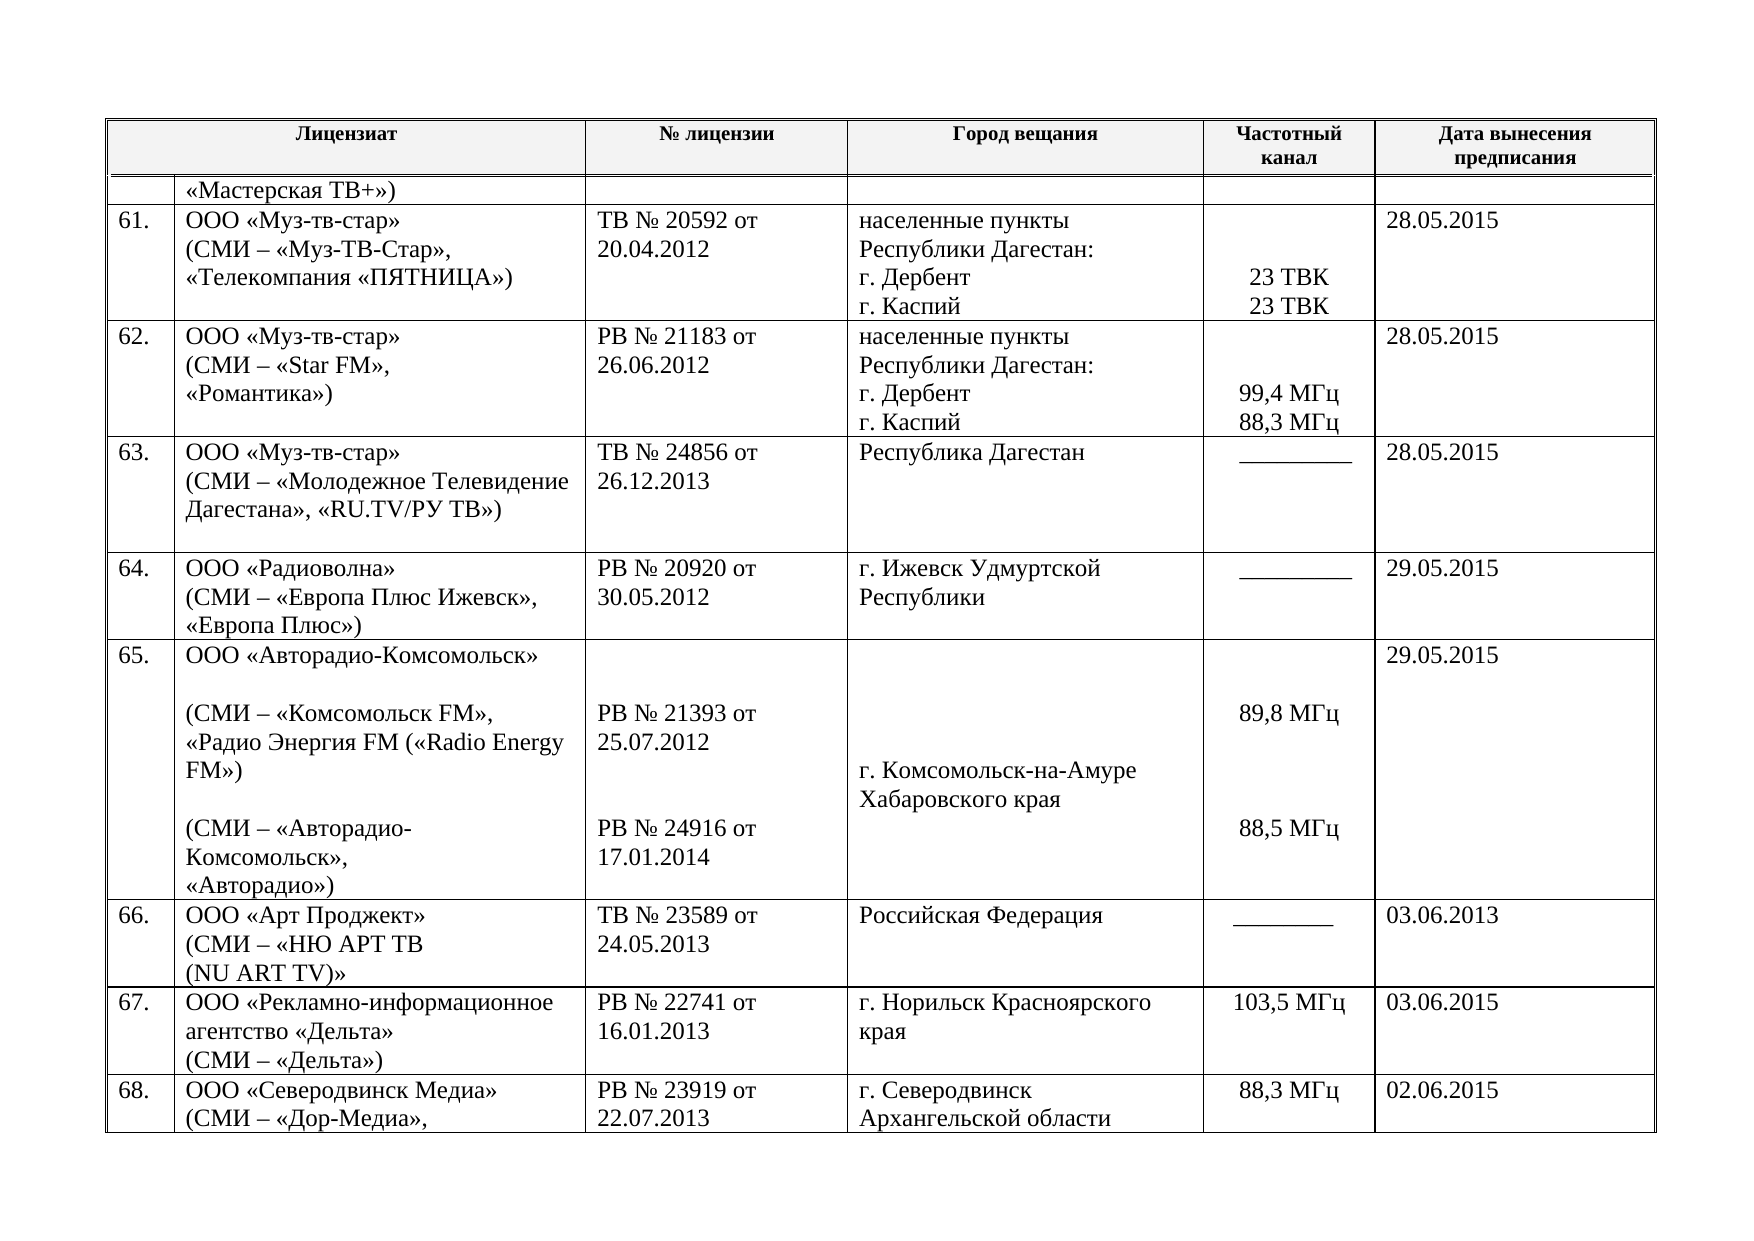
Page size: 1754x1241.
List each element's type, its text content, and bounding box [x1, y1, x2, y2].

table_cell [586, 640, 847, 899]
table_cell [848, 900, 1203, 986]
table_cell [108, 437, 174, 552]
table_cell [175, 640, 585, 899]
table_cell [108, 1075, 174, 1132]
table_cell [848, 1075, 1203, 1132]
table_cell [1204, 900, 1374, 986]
table_header Город вещания [848, 121, 1203, 174]
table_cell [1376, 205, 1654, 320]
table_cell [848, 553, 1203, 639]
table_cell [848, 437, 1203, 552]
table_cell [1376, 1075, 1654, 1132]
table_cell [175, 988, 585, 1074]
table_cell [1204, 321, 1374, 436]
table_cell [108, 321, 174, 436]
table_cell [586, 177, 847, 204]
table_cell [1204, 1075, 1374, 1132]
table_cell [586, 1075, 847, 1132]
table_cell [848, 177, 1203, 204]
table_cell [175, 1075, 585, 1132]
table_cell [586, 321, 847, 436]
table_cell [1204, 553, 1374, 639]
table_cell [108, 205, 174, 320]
table_header Частотный канал [1204, 121, 1374, 174]
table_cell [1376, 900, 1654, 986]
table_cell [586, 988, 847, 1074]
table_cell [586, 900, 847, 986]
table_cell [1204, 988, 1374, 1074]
table_header Дата вынесения предписания [1376, 121, 1654, 174]
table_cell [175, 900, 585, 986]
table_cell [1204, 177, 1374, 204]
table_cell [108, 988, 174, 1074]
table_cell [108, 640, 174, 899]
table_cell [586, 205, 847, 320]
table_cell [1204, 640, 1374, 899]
table_header № лицензии [586, 121, 847, 174]
table_header Лицензиат [108, 121, 585, 174]
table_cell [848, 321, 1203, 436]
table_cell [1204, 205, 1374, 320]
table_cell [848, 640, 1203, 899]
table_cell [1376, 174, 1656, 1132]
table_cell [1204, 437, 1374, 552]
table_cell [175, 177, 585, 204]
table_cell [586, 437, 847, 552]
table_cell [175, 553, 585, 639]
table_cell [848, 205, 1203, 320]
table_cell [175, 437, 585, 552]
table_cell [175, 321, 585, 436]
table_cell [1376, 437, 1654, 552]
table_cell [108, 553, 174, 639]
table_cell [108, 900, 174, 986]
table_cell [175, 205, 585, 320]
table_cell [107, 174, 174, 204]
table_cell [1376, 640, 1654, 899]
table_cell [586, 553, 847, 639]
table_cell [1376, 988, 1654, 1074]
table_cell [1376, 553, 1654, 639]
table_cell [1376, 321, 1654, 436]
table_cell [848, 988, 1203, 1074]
